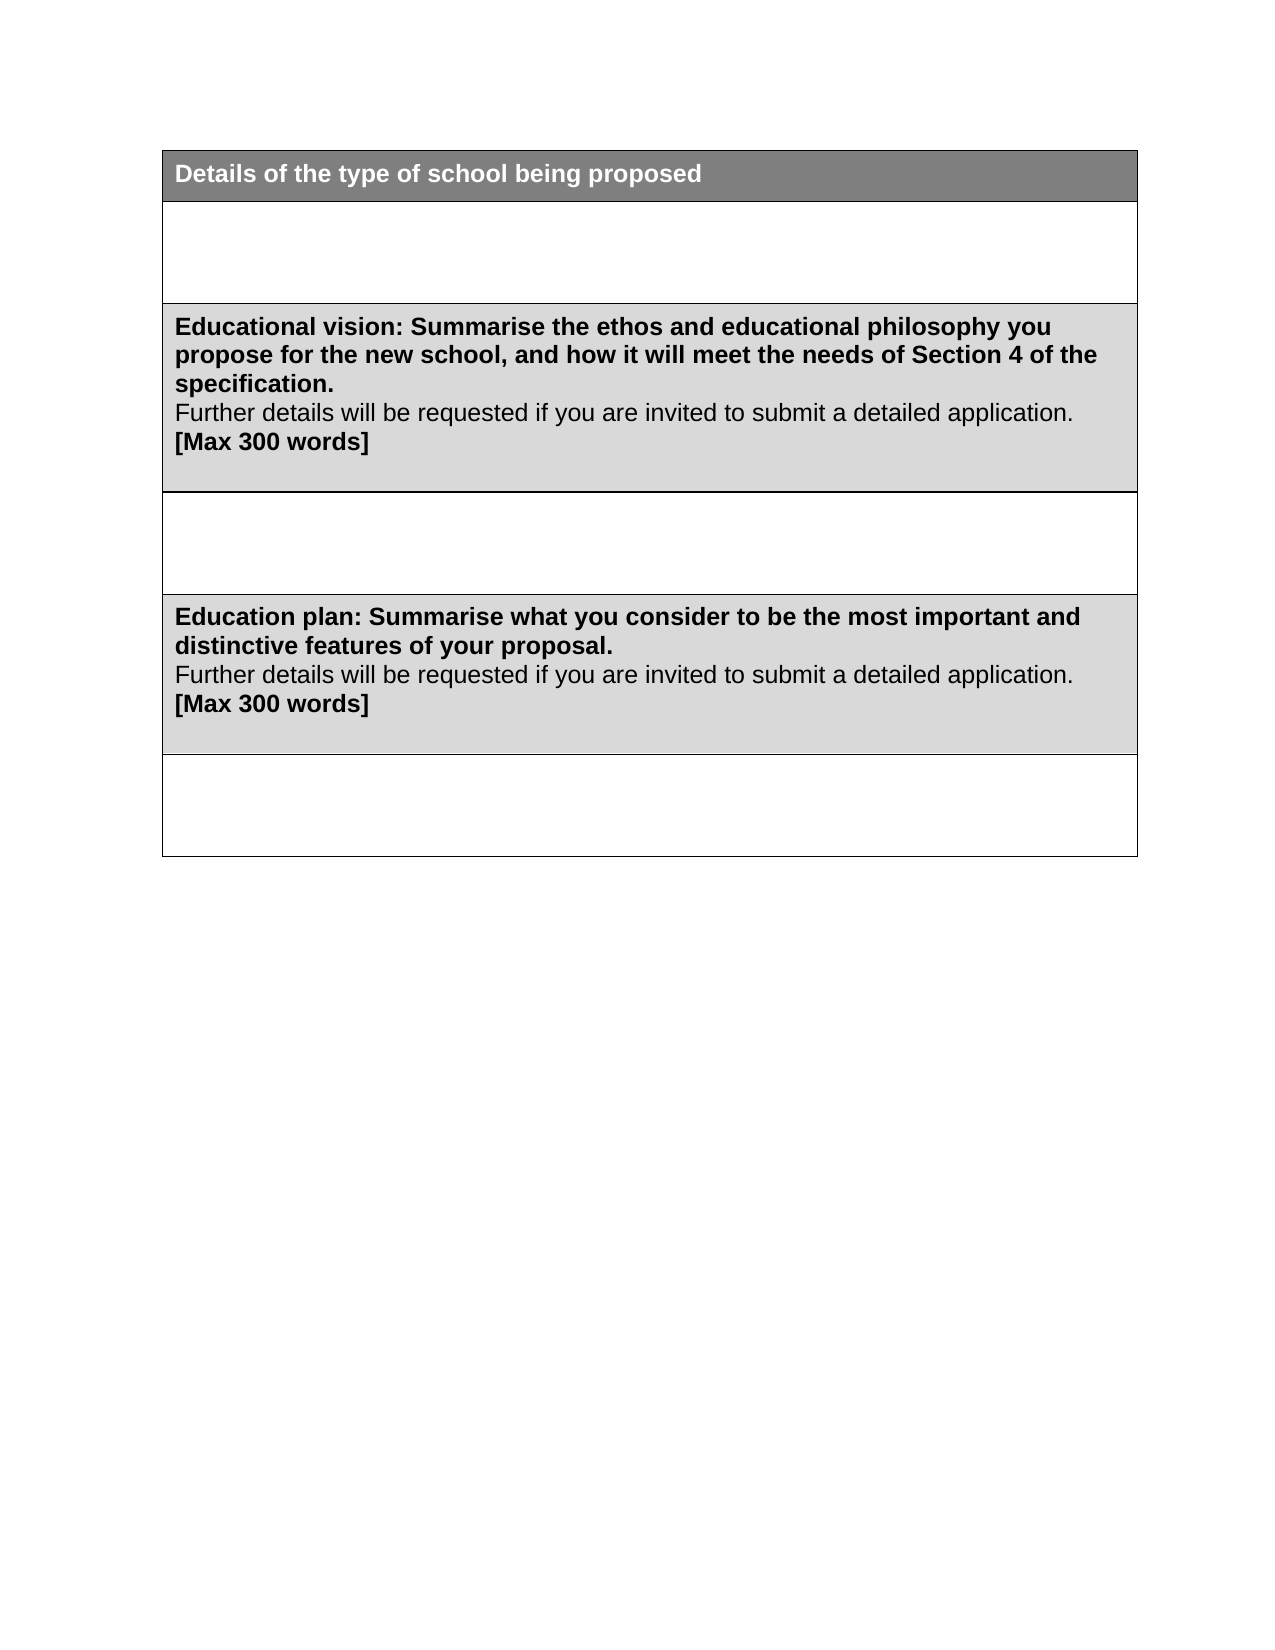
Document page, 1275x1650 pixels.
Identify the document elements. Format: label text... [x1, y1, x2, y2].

table_cell [163, 493, 1137, 594]
table_header Details of the type of school being proposed [163, 151, 1137, 201]
table_cell Education plan: Summarise what you consider to be the most important and distinctive features of your proposal. Further details will be requested if you are invited to submit a detailed application. [Max 300 words] [163, 595, 1137, 753]
table_cell [163, 755, 1137, 856]
table_cell Educational vision: Summarise the ethos and educational philosophy you propose for the new school, and how it will meet the needs of Section 4 of the specification. Further details will be requested if you are invited to submit a detailed application. [Max 300 words] [163, 304, 1137, 491]
table_cell [163, 202, 1137, 303]
